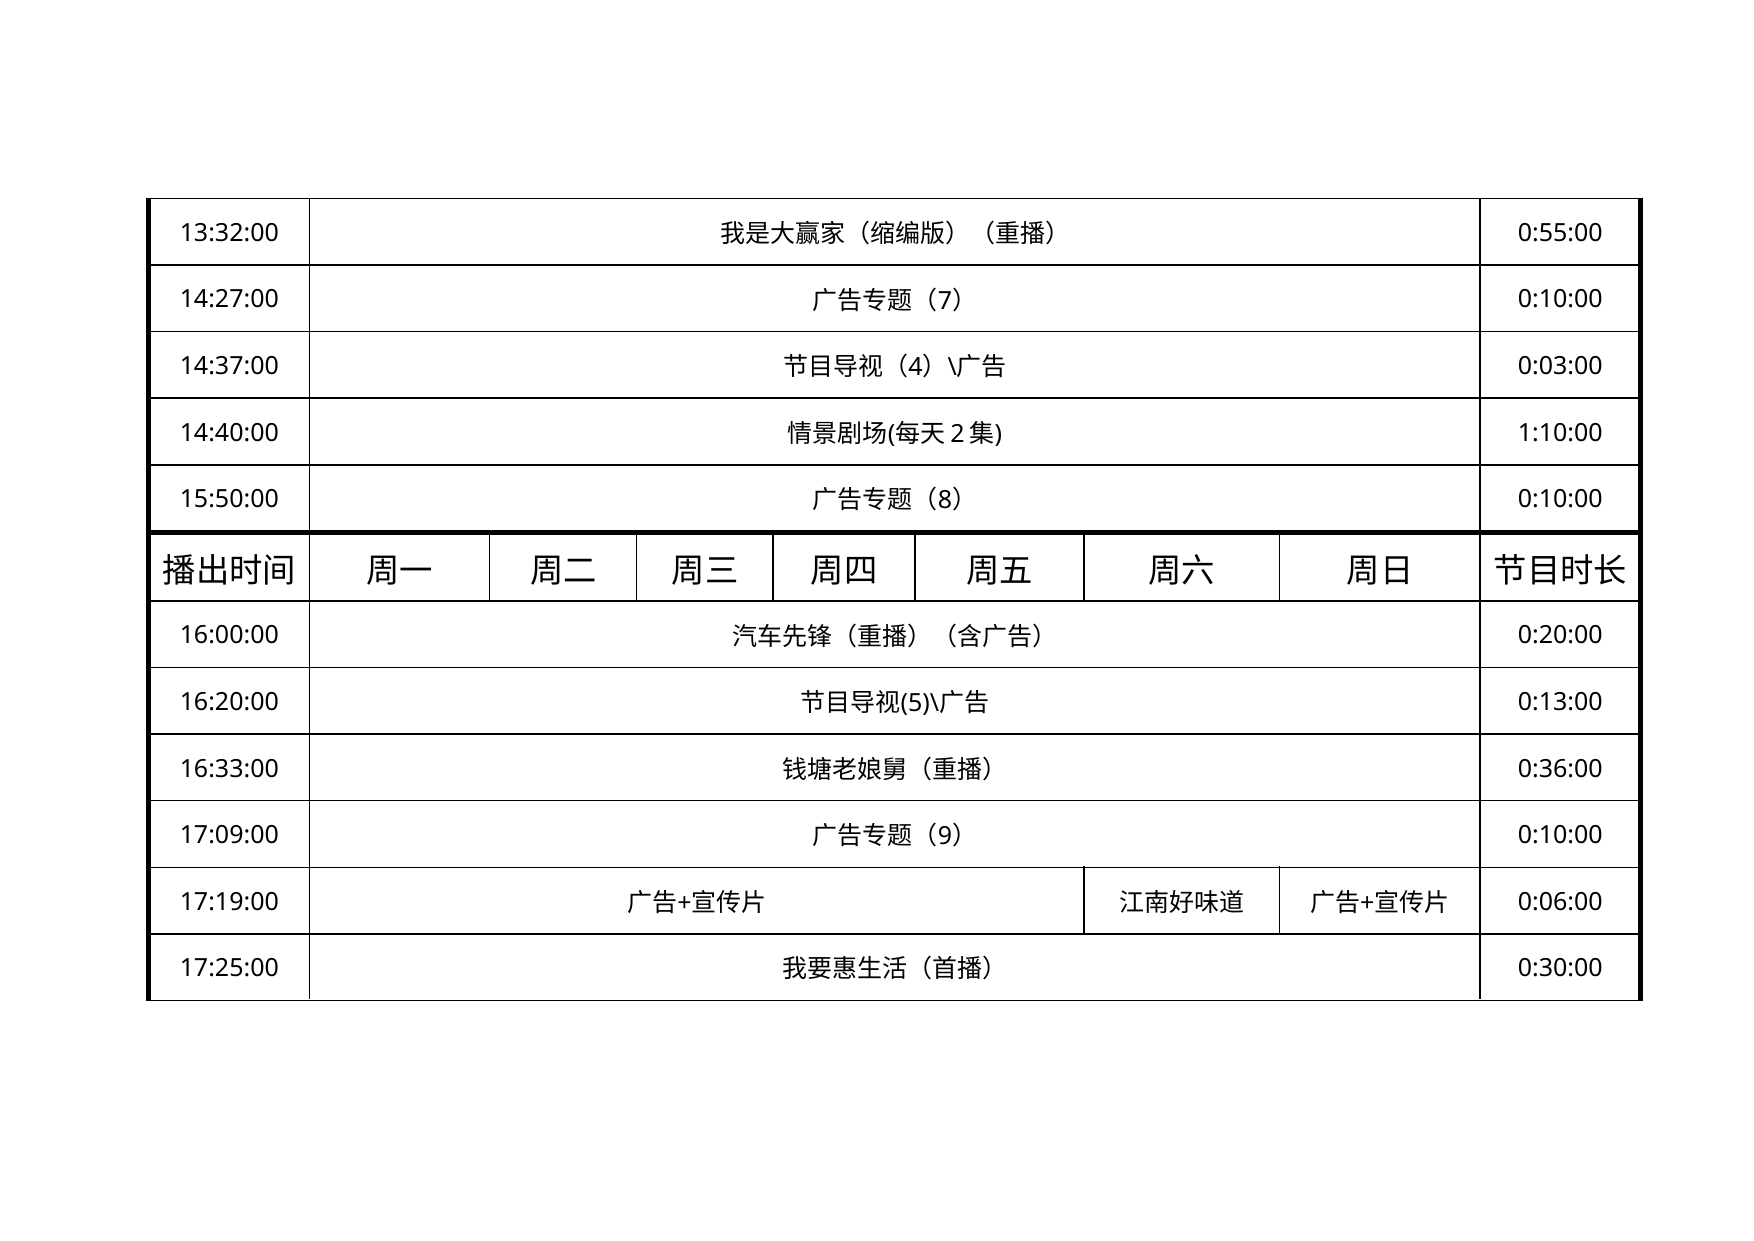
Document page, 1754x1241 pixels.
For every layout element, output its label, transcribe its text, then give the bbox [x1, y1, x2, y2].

table_cell 周五 [916, 535, 1083, 600]
table_cell 0:36:00 [1481, 735, 1638, 800]
table_cell 汽车先锋（重播）（含广告） [310, 602, 1479, 667]
table_cell 0:10:00 [1481, 801, 1638, 866]
table_cell 周日 [1280, 535, 1479, 600]
table_cell 14:27:00 [151, 266, 309, 331]
table_cell 节目时长 [1481, 535, 1638, 600]
table_cell 13:32:00 [151, 199, 309, 264]
table_cell 17:25:00 [151, 935, 309, 999]
table_cell 16:00:00 [151, 602, 309, 667]
table_cell 0:10:00 [1481, 266, 1638, 331]
table_cell 情景剧场(每天2集) [310, 399, 1479, 464]
table_cell 节目导视（4）\广告 [310, 332, 1479, 397]
table_cell 周四 [774, 535, 914, 600]
table_cell 17:19:00 [151, 868, 309, 933]
table_cell 广告+宣传片 [310, 868, 1083, 933]
table_cell 广告+宣传片 [1280, 868, 1479, 933]
table_cell 江南好味道 [1085, 868, 1279, 933]
table_cell 钱塘老娘舅（重播） [310, 735, 1479, 800]
table_cell 17:09:00 [151, 801, 309, 866]
table_cell 广告专题（7） [310, 266, 1479, 331]
table_cell 0:20:00 [1481, 602, 1638, 667]
table_cell 周二 [490, 535, 636, 600]
table_cell 0:30:00 [1481, 935, 1638, 999]
table_cell 周一 [310, 535, 489, 600]
table_cell 15:50:00 [151, 466, 309, 530]
table_cell 0:55:00 [1481, 199, 1638, 264]
table_cell 0:10:00 [1481, 466, 1638, 530]
table_cell 广告专题（8） [310, 466, 1479, 530]
table_cell 我要惠生活（首播） [310, 935, 1479, 999]
table_cell 16:20:00 [151, 668, 309, 733]
table_cell 周六 [1085, 535, 1279, 600]
table_cell 我是大赢家（缩编版）（重播） [310, 199, 1479, 264]
table_cell 0:13:00 [1481, 668, 1638, 733]
table_cell 广告专题（9） [310, 801, 1479, 866]
table_cell 16:33:00 [151, 735, 309, 800]
table_cell 节目导视(5)\广告 [310, 668, 1479, 733]
table_cell 1:10:00 [1481, 399, 1638, 464]
table_cell 0:06:00 [1481, 868, 1638, 933]
table_cell 14:40:00 [151, 399, 309, 464]
table_cell 0:03:00 [1481, 332, 1638, 397]
table_cell 14:37:00 [151, 332, 309, 397]
table_cell 周三 [637, 535, 772, 600]
table_cell 播出时间 [151, 535, 309, 600]
